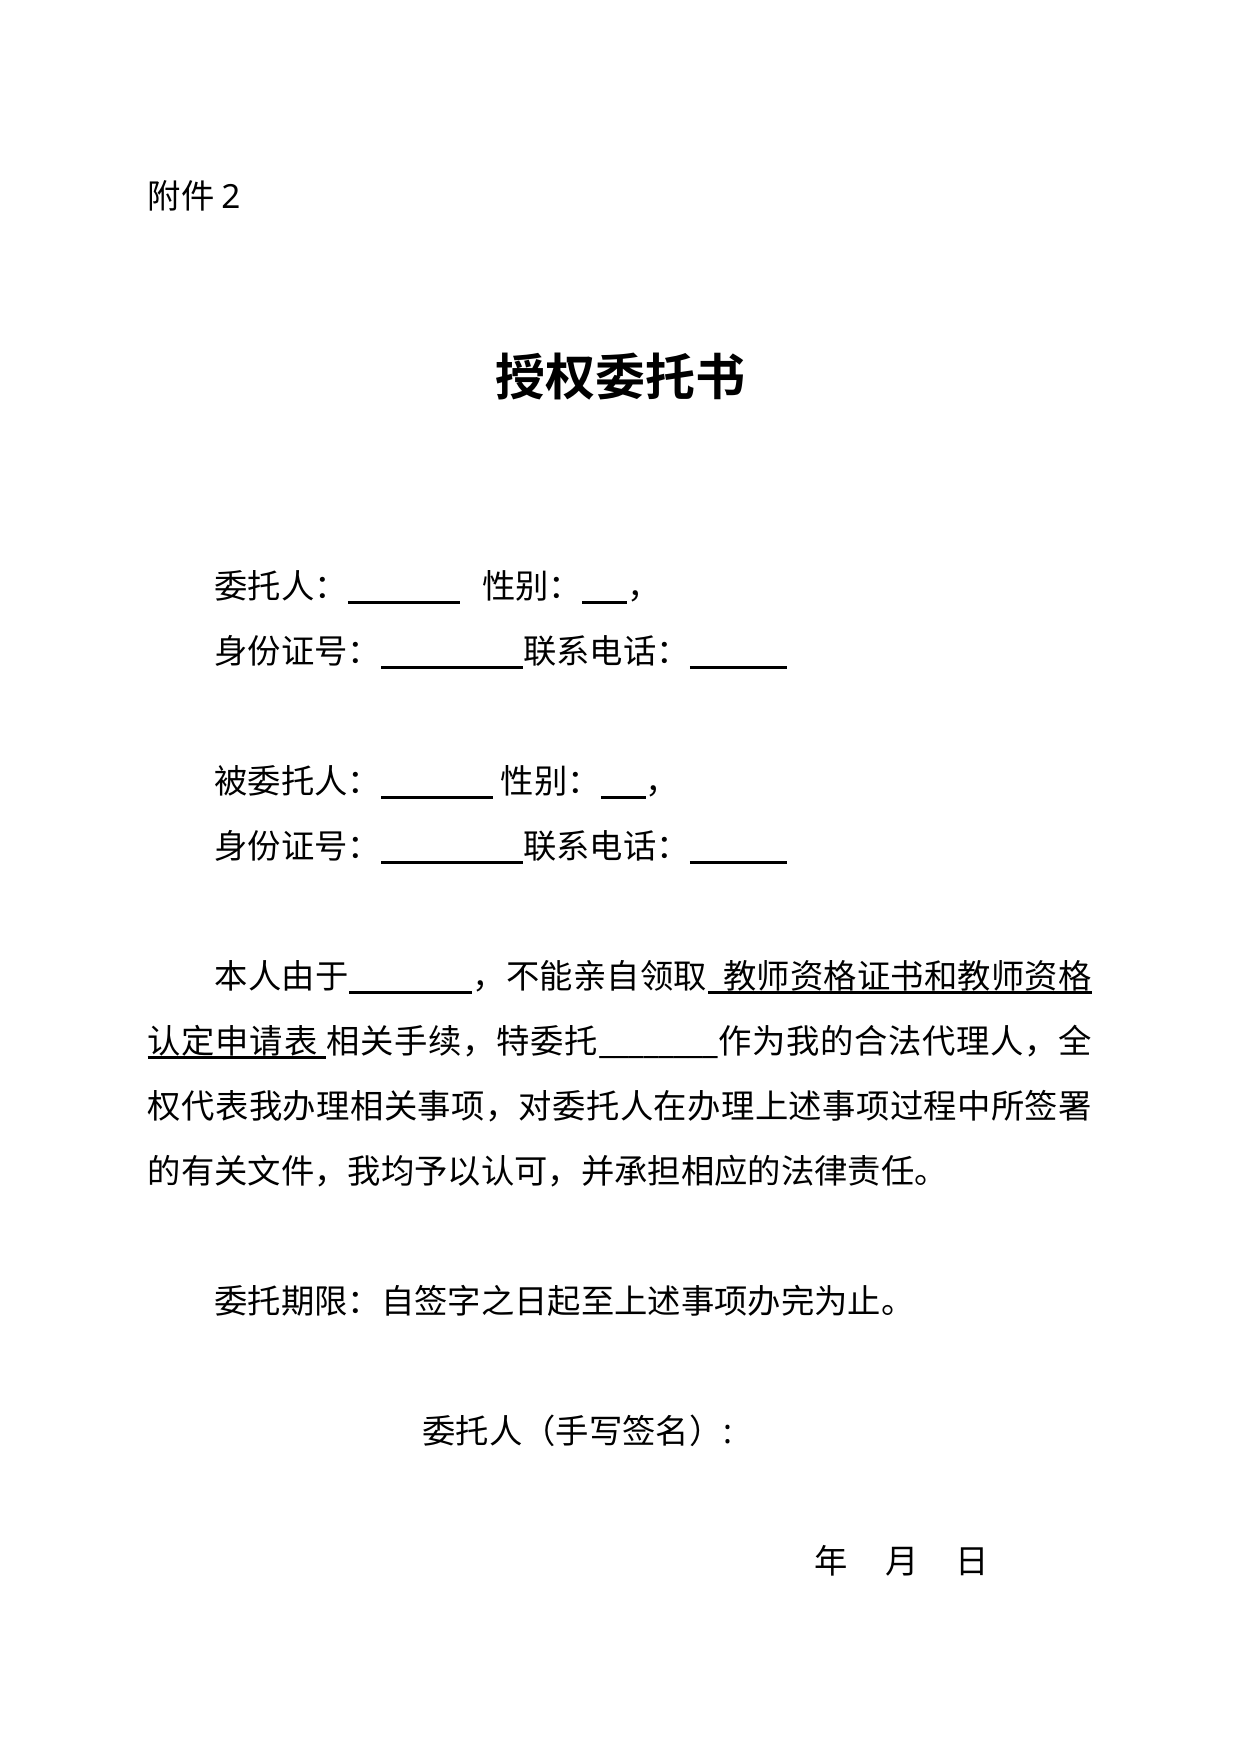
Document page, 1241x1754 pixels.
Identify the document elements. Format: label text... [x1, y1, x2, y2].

text 委托人： 性别： ， [148, 552, 1092, 617]
text 本人由于 ，不能亲自领取 教师资格证书和教师资格认定申请表 相关手续，特委托________作为我的合法代理人，全权代表我办理相关事项，对委托人在办理上述事项过程中所签署的有关文件，我均予以认可，并承担相应的法律责任。 [148, 877, 1092, 1202]
text 身份证号： 联系电话： [148, 617, 1092, 682]
text 附件2 [148, 162, 1092, 227]
text 被委托人： 性别： ， [148, 747, 1092, 812]
text 委托期限：自签字之日起至上述事项办完为止。 委托人（手写签名）: [148, 1202, 1092, 1527]
text 身份证号： 联系电话： [148, 812, 1092, 877]
text 授权委托书 [148, 324, 1092, 422]
text 年 月 日 [148, 1527, 1092, 1592]
